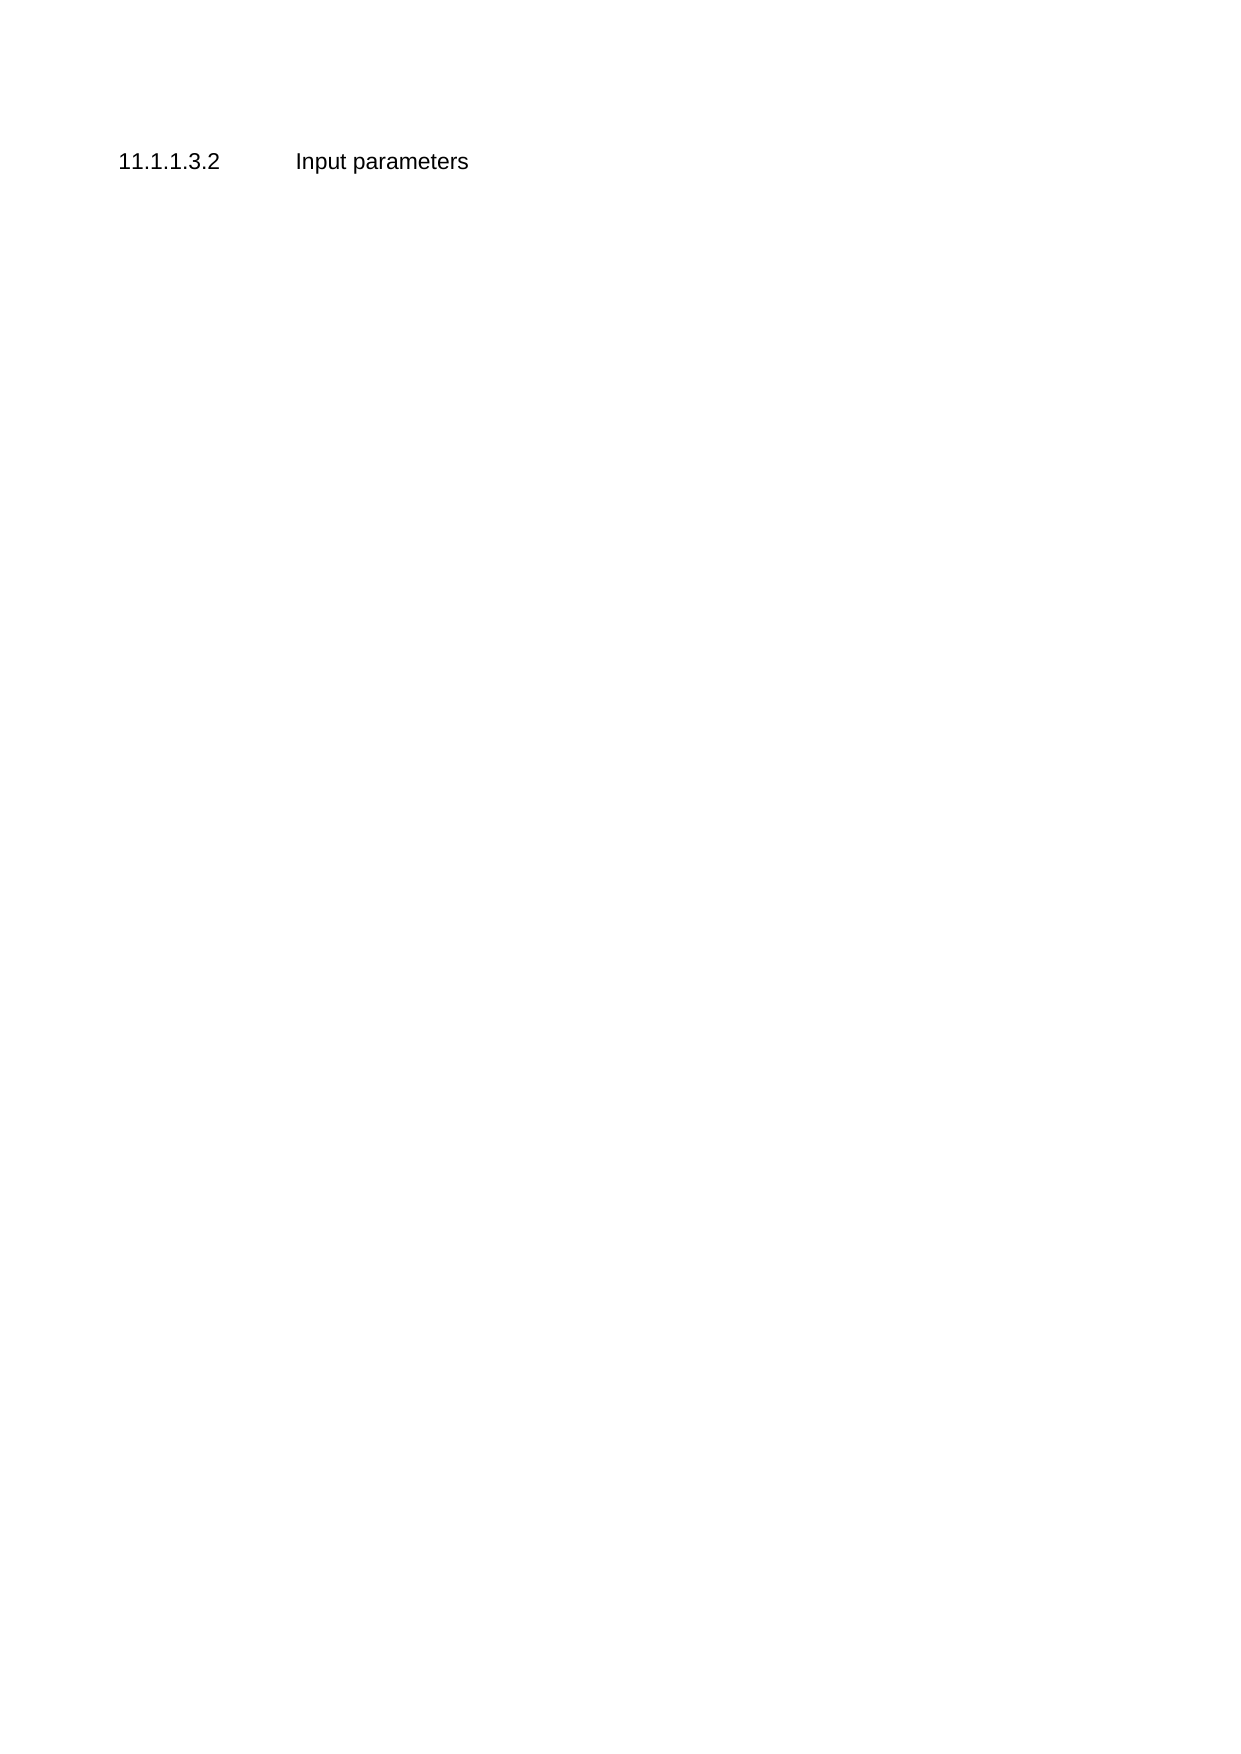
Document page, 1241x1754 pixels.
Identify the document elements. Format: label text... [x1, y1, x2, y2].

subtitle 11.1.1.3.2 Input parameters [118, 148, 1122, 174]
